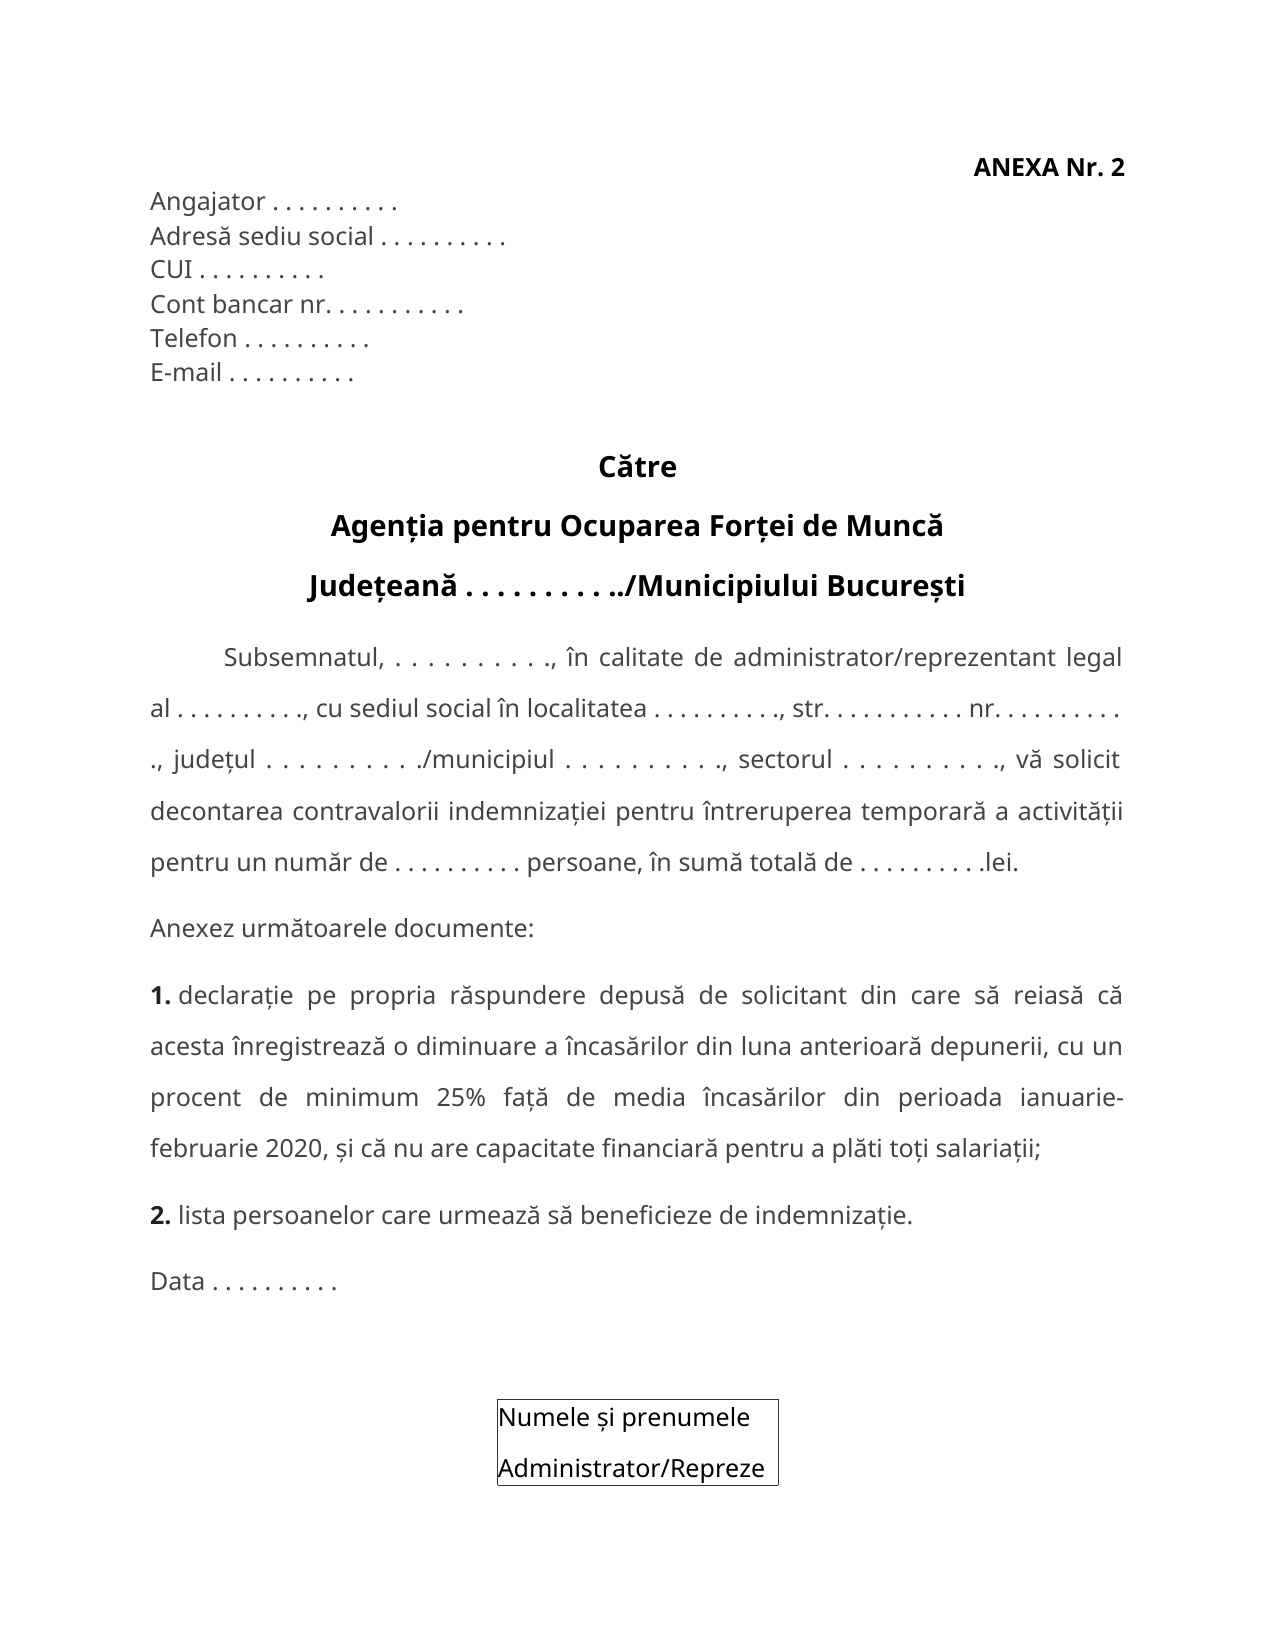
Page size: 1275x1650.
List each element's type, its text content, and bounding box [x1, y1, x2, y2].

text Data . . . . . . . . . . [150, 1264, 1125, 1298]
text Telefon . . . . . . . . . . [150, 320, 1125, 354]
text ANEXA Nr. 2 [150, 150, 1125, 184]
text 2. lista persoanelor care urmează să beneficieze de indemnizație. [150, 1197, 1125, 1231]
text CUI . . . . . . . . . . [150, 252, 1125, 286]
text Subsemnatul, . . . . . . . . . ., în calitate de administrator/reprezentant legal al . . . . . . . . . ., cu sediul social în localitatea . . . . . . . . . ., str. . . . . . . . . . . nr. . . . . . . . . . ., județul . . . . . . . . . ./municipiul . . . . . . . . . ., sectorul . . . . . . . . . ., vă solicit decontarea contravalorii indemnizației pentru întreruperea temporară a activității pentru un număr de . . . . . . . . . . persoane, în sumă totală de . . . . . . . . . .lei. [150, 640, 1125, 878]
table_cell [498, 1400, 778, 1484]
text Anexez următoarele documente: [150, 911, 1125, 945]
text Adresă sediu social . . . . . . . . . . [150, 218, 1125, 252]
text Către Agenția pentru Ocuparea Forței de Muncă Județeană . . . . . . . . . ../Municipiului București [150, 446, 1125, 605]
text Angajator . . . . . . . . . . [150, 184, 1125, 218]
text Cont bancar nr. . . . . . . . . . . [150, 286, 1125, 320]
text 1. declarație pe propria răspundere depusă de solicitant din care să reiasă că acesta înregistrează o diminuare a încasărilor din luna anterioară depunerii, cu un procent de minimum 25% față de media încasărilor din perioada ianuarie-februarie 2020, și că nu are capacitate financiară pentru a plăti toți salariații; [150, 978, 1125, 1165]
text E-mail . . . . . . . . . . [150, 354, 1125, 388]
